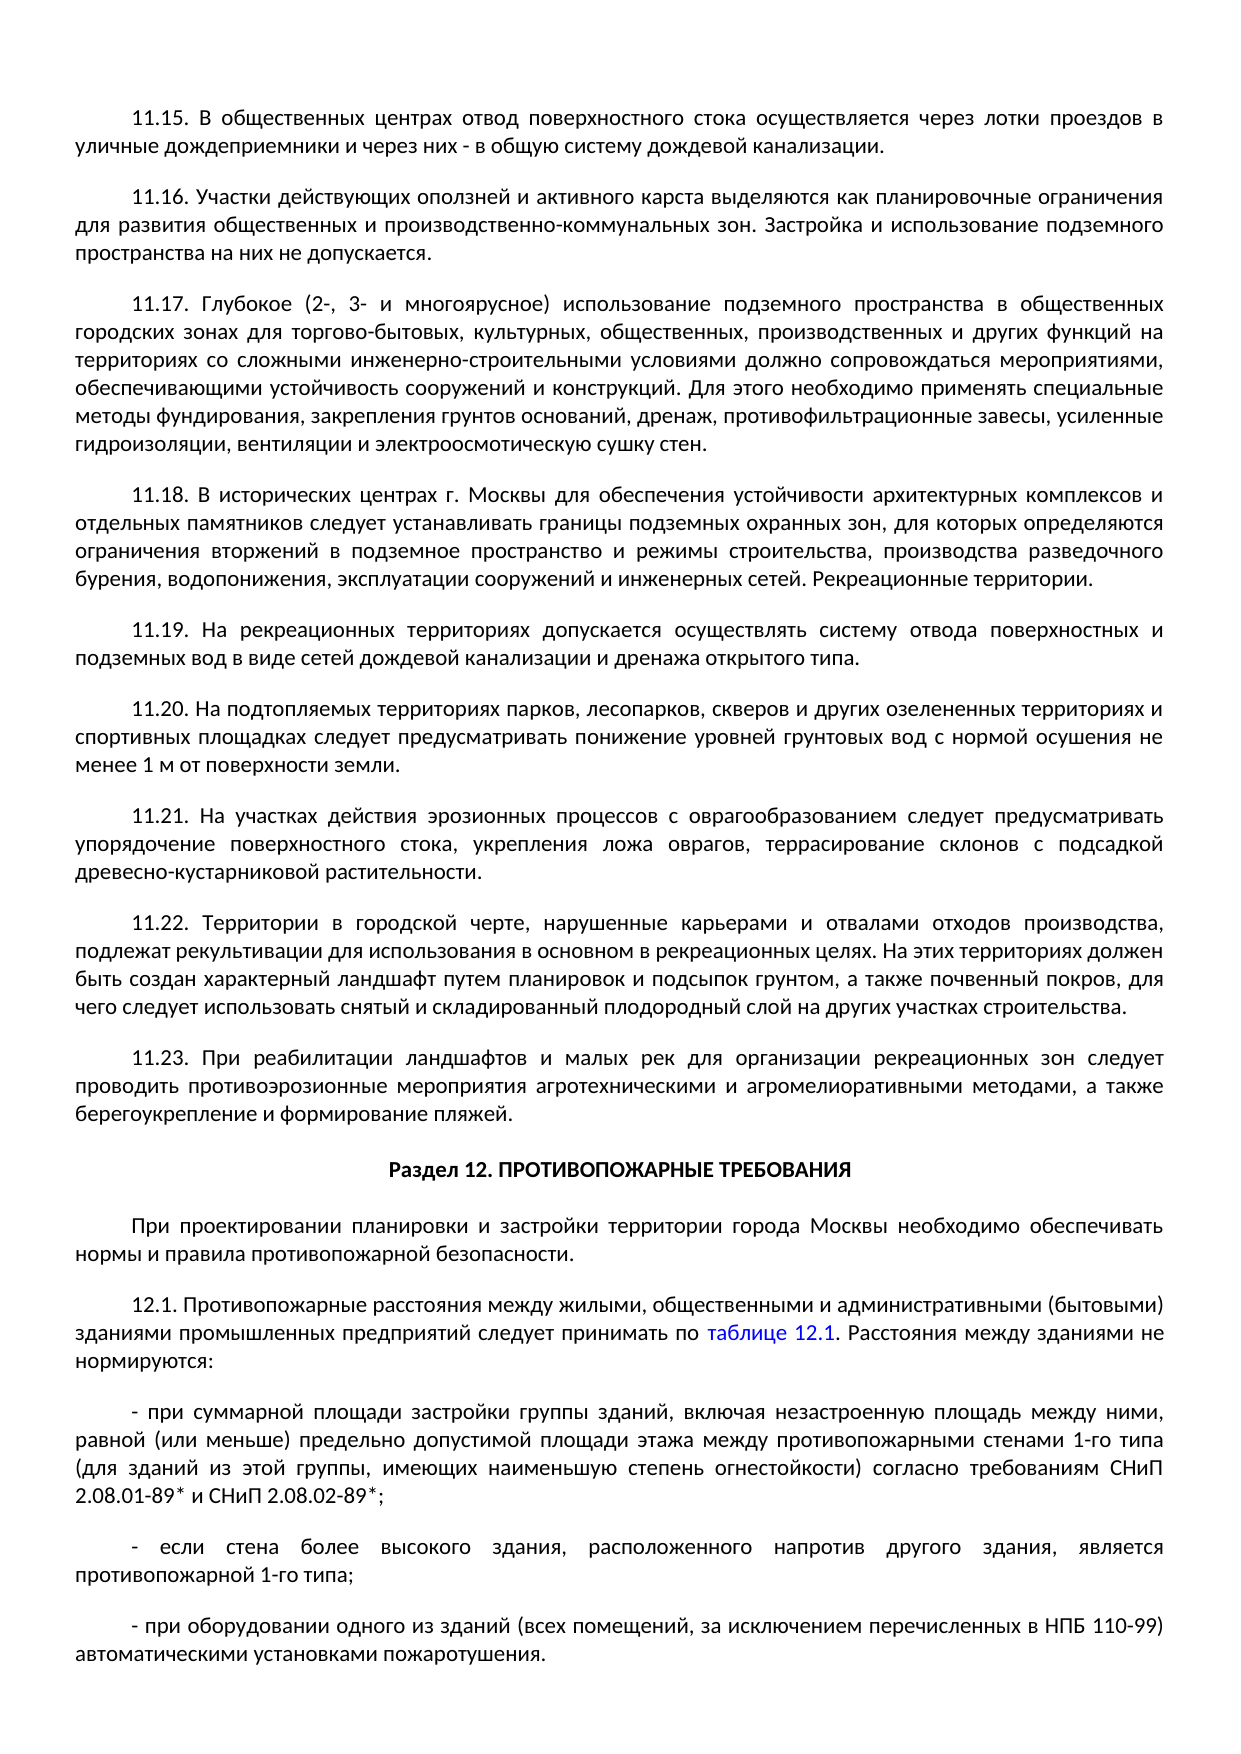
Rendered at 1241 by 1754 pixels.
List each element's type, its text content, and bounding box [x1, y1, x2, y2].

text 11.21. На участках действия эрозионных процессов с оврагообразованием следует предусматривать упорядочение поверхностного стока, укрепления ложа оврагов, террасирование склонов с подсадкой древесно-кустарниковой растительности. [75, 801, 1165, 885]
text 12.1. Противопожарные расстояния между жилыми, общественными и административными (бытовыми) зданиями промышленных предприятий следует принимать по таблице 12.1. Расстояния между зданиями не нормируются: [75, 1290, 1165, 1374]
text - если стена более высокого здания, расположенного напротив другого здания, является противопожарной 1-го типа; [75, 1532, 1165, 1588]
text - при оборудовании одного из зданий (всех помещений, за исключением перечисленных в НПБ 110-99) автоматическими установками пожаротушения. [75, 1611, 1165, 1667]
text 11.19. На рекреационных территориях допускается осуществлять систему отвода поверхностных и подземных вод в виде сетей дождевой канализации и дренажа открытого типа. [75, 615, 1165, 671]
text 11.16. Участки действующих оползней и активного карста выделяются как планировочные ограничения для развития общественных и производственно-коммунальных зон. Застройка и использование подземного пространства на них не допускается. [75, 182, 1165, 266]
title Раздел 12. ПРОТИВОПОЖАРНЫЕ ТРЕБОВАНИЯ [75, 1155, 1165, 1183]
text 11.23. При реабилитации ландшафтов и малых рек для организации рекреационных зон следует проводить противоэрозионные мероприятия агротехническими и агромелиоративными методами, а также берегоукрепление и формирование пляжей. [75, 1043, 1165, 1127]
text - при суммарной площади застройки группы зданий, включая незастроенную площадь между ними, равной (или меньше) предельно допустимой площади этажа между противопожарными стенами 1-го типа (для зданий из этой группы, имеющих наименьшую степень огнестойкости) согласно требованиям СНиП 2.08.01-89* и СНиП 2.08.02-89*; [75, 1397, 1165, 1509]
text При проектировании планировки и застройки территории города Москвы необходимо обеспечивать нормы и правила противопожарной безопасности. [75, 1211, 1165, 1267]
text 11.17. Глубокое (2-, 3- и многоярусное) использование подземного пространства в общественных городских зонах для торгово-бытовых, культурных, общественных, производственных и других функций на территориях со сложными инженерно-строительными условиями должно сопровождаться мероприятиями, обеспечивающими устойчивость сооружений и конструкций. Для этого необходимо применять специальные методы фундирования, закрепления грунтов оснований, дренаж, противофильтрационные завесы, усиленные гидроизоляции, вентиляции и электроосмотическую сушку стен. [75, 289, 1165, 457]
text 11.22. Территории в городской черте, нарушенные карьерами и отвалами отходов производства, подлежат рекультивации для использования в основном в рекреационных целях. На этих территориях должен быть создан характерный ландшафт путем планировок и подсыпок грунтом, а также почвенный покров, для чего следует использовать снятый и складированный плодородный слой на других участках строительства. [75, 908, 1165, 1020]
text 11.20. На подтопляемых территориях парков, лесопарков, скверов и других озелененных территориях и спортивных площадках следует предусматривать понижение уровней грунтовых вод с нормой осушения не менее 1 м от поверхности земли. [75, 694, 1165, 778]
text 11.18. В исторических центрах г. Москвы для обеспечения устойчивости архитектурных комплексов и отдельных памятников следует устанавливать границы подземных охранных зон, для которых определяются ограничения вторжений в подземное пространство и режимы строительства, производства разведочного бурения, водопонижения, эксплуатации сооружений и инженерных сетей. Рекреационные территории. [75, 480, 1165, 592]
text 11.15. В общественных центрах отвод поверхностного стока осуществляется через лотки проездов в уличные дождеприемники и через них - в общую систему дождевой канализации. [75, 103, 1165, 159]
